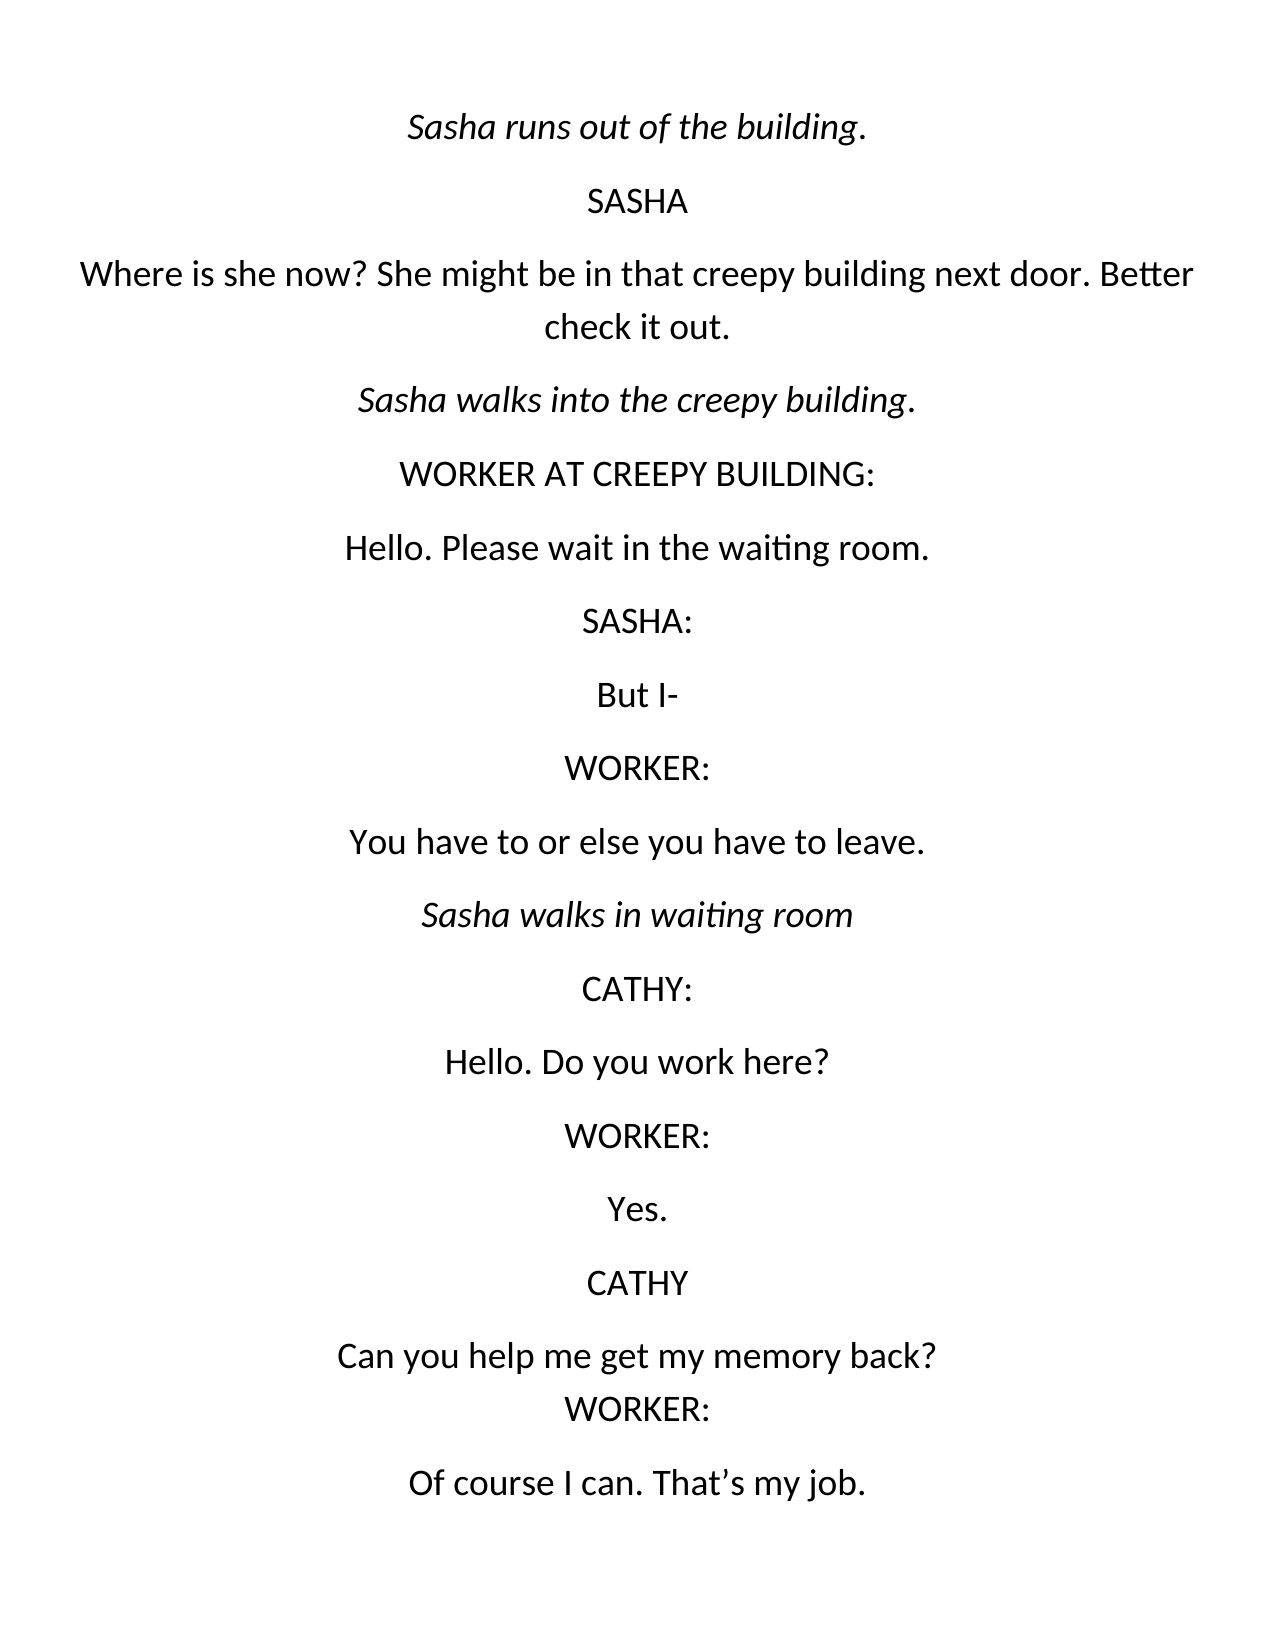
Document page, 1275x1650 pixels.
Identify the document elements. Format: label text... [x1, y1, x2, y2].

text Where is she now? She might be in that creepy building next door. Better check it out. [75, 250, 1200, 349]
text Can you help me get my memory back? WORKER: [75, 1332, 1200, 1431]
text Yes. [75, 1185, 1200, 1231]
text WORKER AT CREEPY BUILDING: [75, 450, 1200, 496]
text WORKER: [75, 1112, 1200, 1158]
text SASHA [75, 177, 1200, 222]
text CATHY [75, 1259, 1200, 1305]
text But I- [75, 671, 1200, 716]
text Sasha walks in waiting room [75, 891, 1200, 937]
text SASHA: [75, 597, 1200, 643]
text Hello. Please wait in the waiting room. [75, 523, 1200, 569]
text CATHY: [75, 965, 1200, 1011]
text WORKER: [75, 744, 1200, 790]
text You have to or else you have to leave. [75, 818, 1200, 863]
text Of course I can. That’s my job. [75, 1459, 1200, 1504]
text Hello. Do you work here? [75, 1038, 1200, 1084]
text Sasha runs out of the building. [75, 103, 1200, 149]
text Sasha walks into the creepy building. [75, 376, 1200, 422]
